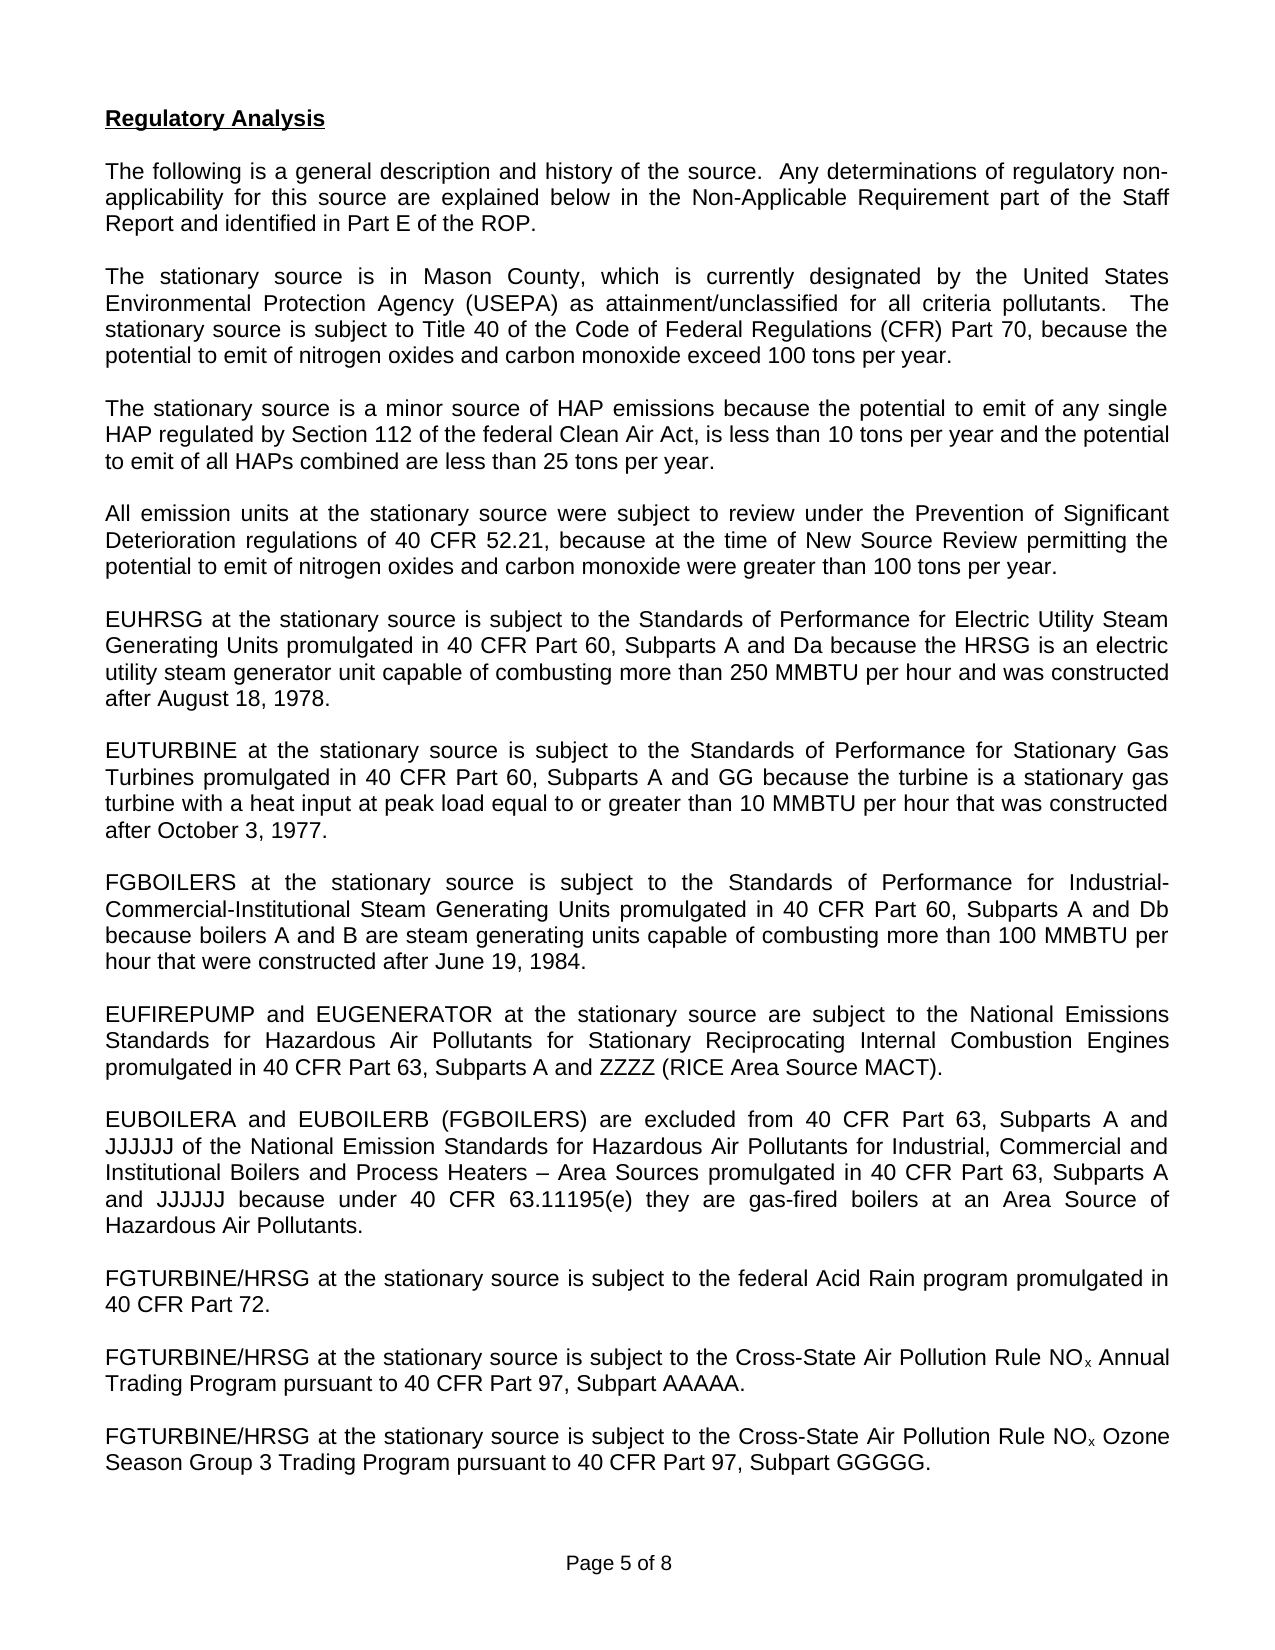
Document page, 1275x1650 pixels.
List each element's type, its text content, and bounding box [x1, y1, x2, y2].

text All emission units at the stationary source were subject to review under the Prevention of Significant Deterioration regulations of 40 CFR 52.21, because at the time of New Source Review permitting the potential to emit of nitrogen oxides and carbon monoxide were greater than 100 tons per year. [105, 500, 1170, 579]
text FGTURBINE/HRSG at the stationary source is subject to the Cross-State Air Pollution Rule NOx Annual Trading Program pursuant to 40 CFR Part 97, Subpart AAAAA. [105, 1344, 1170, 1396]
text EUFIREPUMP and EUGENERATOR at the stationary source are subject to the National Emissions Standards for Hazardous Air Pollutants for Stationary Reciprocating Internal Combustion Engines promulgated in 40 CFR Part 63, Subparts A and ZZZZ (RICE Area Source MACT). [105, 1001, 1170, 1080]
text EUTURBINE at the stationary source is subject to the Standards of Performance for Stationary Gas Turbines promulgated in 40 CFR Part 60, Subparts A and GG because the turbine is a stationary gas turbine with a heat input at peak load equal to or greater than 10 MMBTU per hour that was constructed after October 3, 1977. [105, 737, 1170, 843]
text The stationary source is in Mason County, which is currently designated by the United States Environmental Protection Agency (USEPA) as attainment/unclassified for all criteria pollutants. The stationary source is subject to Title 40 of the Code of Federal Regulations (CFR) Part 70, because the potential to emit of nitrogen oxides and carbon monoxide exceed 100 tons per year. [105, 263, 1170, 368]
text FGTURBINE/HRSG at the stationary source is subject to the Cross-State Air Pollution Rule NOx Ozone Season Group 3 Trading Program pursuant to 40 CFR Part 97, Subpart GGGGG. [105, 1423, 1170, 1475]
text EUBOILERA and EUBOILERB (FGBOILERS) are excluded from 40 CFR Part 63, Subparts A and JJJJJJ of the National Emission Standards for Hazardous Air Pollutants for Industrial, Commercial and Institutional Boilers and Process Heaters – Area Sources promulgated in 40 CFR Part 63, Subparts A and JJJJJJ because under 40 CFR 63.11195(e) they are gas-fired boilers at an Area Source of Hazardous Air Pollutants. [105, 1106, 1170, 1238]
text FGBOILERS at the stationary source is subject to the Standards of Performance for Industrial-Commercial-Institutional Steam Generating Units promulgated in 40 CFR Part 60, Subparts A and Db because boilers A and B are steam generating units capable of combusting more than 100 MMBTU per hour that were constructed after June 19, 1984. [105, 869, 1170, 975]
text FGTURBINE/HRSG at the stationary source is subject to the federal Acid Rain program promulgated in 40 CFR Part 72. [105, 1264, 1170, 1317]
text The following is a general description and history of the source. Any determinations of regulatory non-applicability for this source are explained below in the Non-Applicable Requirement part of the Staff Report and identified in Part E of the ROP. [105, 158, 1170, 237]
text The stationary source is a minor source of HAP emissions because the potential to emit of any single HAP regulated by Section 112 of the federal Clean Air Act, is less than 10 tons per year and the potential to emit of all HAPs combined are less than 25 tons per year. [105, 395, 1170, 474]
text Regulatory Analysis [105, 105, 1170, 131]
text EUHRSG at the stationary source is subject to the Standards of Performance for Electric Utility Steam Generating Units promulgated in 40 CFR Part 60, Subparts A and Da because the HRSG is an electric utility steam generator unit capable of combusting more than 250 MMBTU per hour and was constructed after August 18, 1978. [105, 606, 1170, 711]
